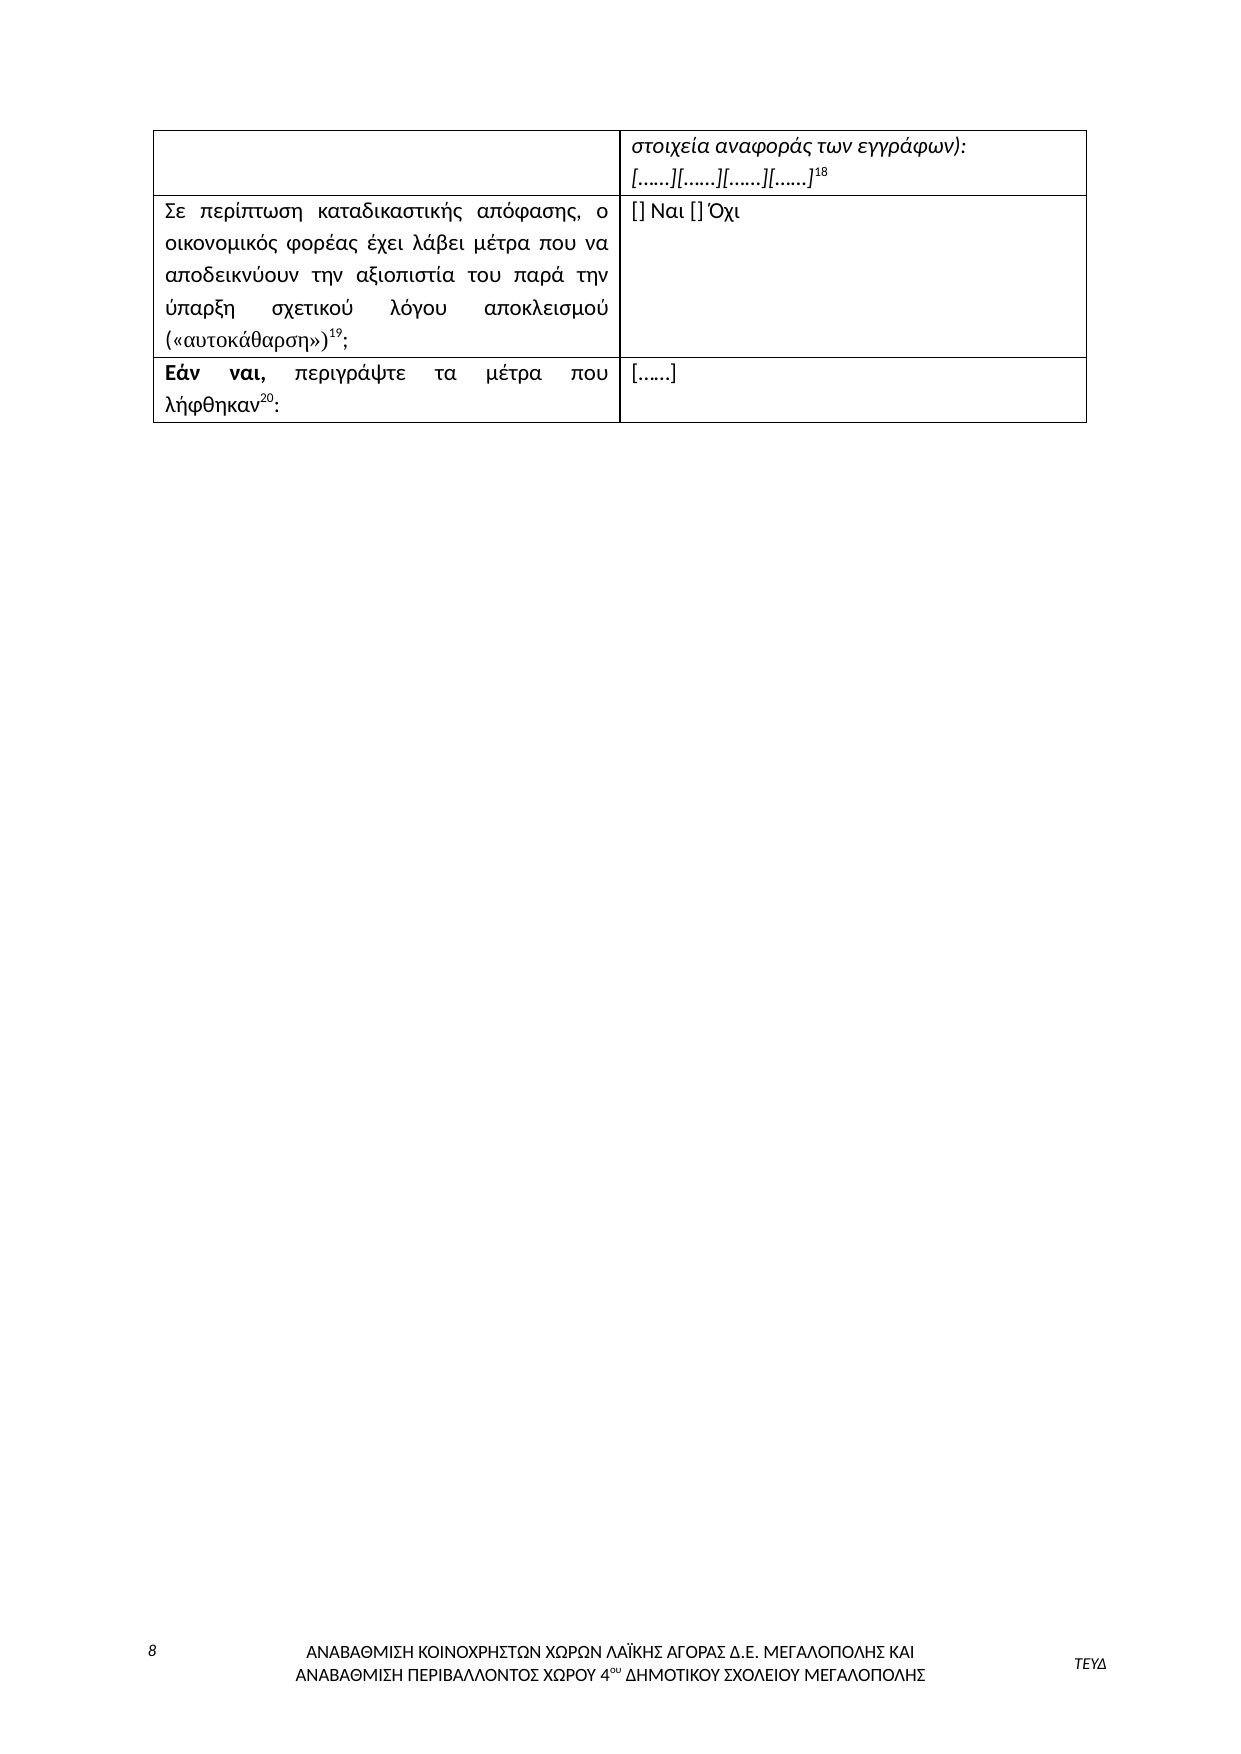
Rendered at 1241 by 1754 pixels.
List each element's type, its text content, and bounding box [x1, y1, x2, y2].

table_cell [621, 131, 1086, 195]
table_cell Εάν ναι, περιγράψτε τα μέτρα που λήφθηκαν: [154, 358, 619, 422]
table_cell [……] [621, 358, 1086, 422]
table_cell [] Ναι [] Όχι [621, 196, 1086, 357]
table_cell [154, 131, 619, 195]
table_cell Σε περίπτωση καταδικαστικής απόφασης, ο οικονομικός φορέας έχει λάβει μέτρα που να αποδεικνύουν την αξιοπιστία του παρά την ύπαρξη σχετικού λόγου αποκλεισμού («αυτοκάθαρση»); [154, 196, 619, 357]
